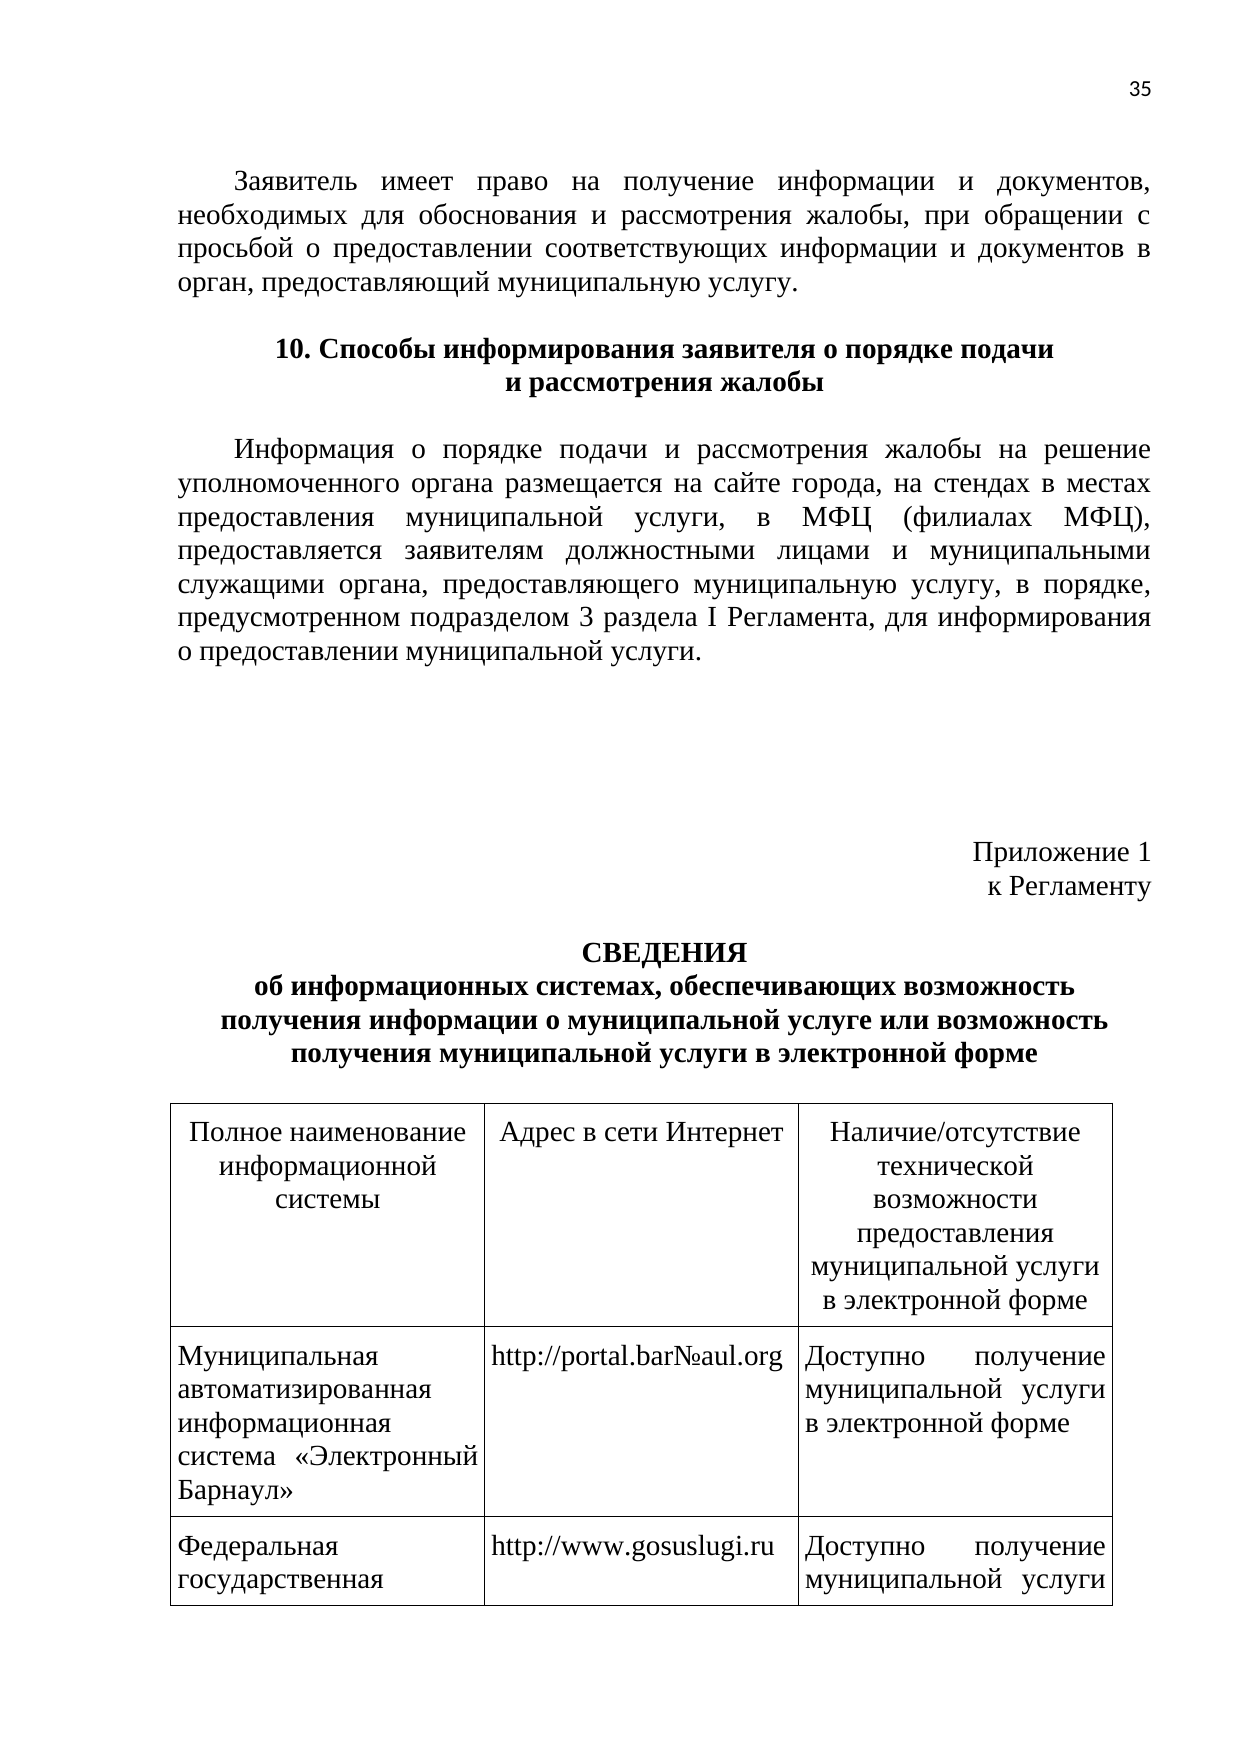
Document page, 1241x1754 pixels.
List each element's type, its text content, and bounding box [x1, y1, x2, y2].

text Заявитель имеет право на получение информации и документов, необходимых для обоснования и рассмотрения жалобы, при обращении с просьбой о предоставлении соответствующих информации и документов в орган, предоставляющий муниципальную услугу. [177, 163, 1152, 297]
table_header Адрес в сети Интернет [485, 1104, 798, 1326]
table_header Наличие/отсутствие технической возможности предоставления муниципальной услуги в электронной форме [799, 1104, 1112, 1326]
text Приложение 1 [177, 834, 1152, 868]
title получения информации о муниципальной услуге или возможность [177, 1002, 1152, 1035]
table_cell http://portal.bar№aul.org [485, 1327, 798, 1516]
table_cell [171, 1517, 484, 1605]
table_cell Муниципальная автоматизированная информационная система «Электронный Барнаул» [171, 1327, 484, 1516]
table_header Полное наименование информационной системы [171, 1104, 484, 1326]
text к Регламенту [177, 868, 1152, 901]
title СВЕДЕНИЯ [177, 935, 1152, 968]
title об информационных системах, обеспечивающих возможность [177, 968, 1152, 1002]
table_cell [799, 1517, 1112, 1605]
title и рассмотрения жалобы [177, 364, 1152, 398]
title 10. Способы информирования заявителя о порядке подачи [177, 331, 1152, 364]
title получения муниципальной услуги в электронной форме [177, 1035, 1152, 1069]
table_cell Доступно получение муниципальной услуги в электронной форме [799, 1327, 1112, 1516]
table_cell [485, 1517, 798, 1605]
text Информация о порядке подачи и рассмотрения жалобы на решение уполномоченного органа размещается на сайте города, на стендах в местах предоставления муниципальной услуги, в МФЦ (филиалах МФЦ), предоставляется заявителям должностными лицами и муниципальными служащими органа, предоставляющего муниципальную услугу, в порядке, предусмотренном подразделом 3 раздела I Регламента, для информирования о предоставлении муниципальной услуги. [177, 432, 1152, 666]
